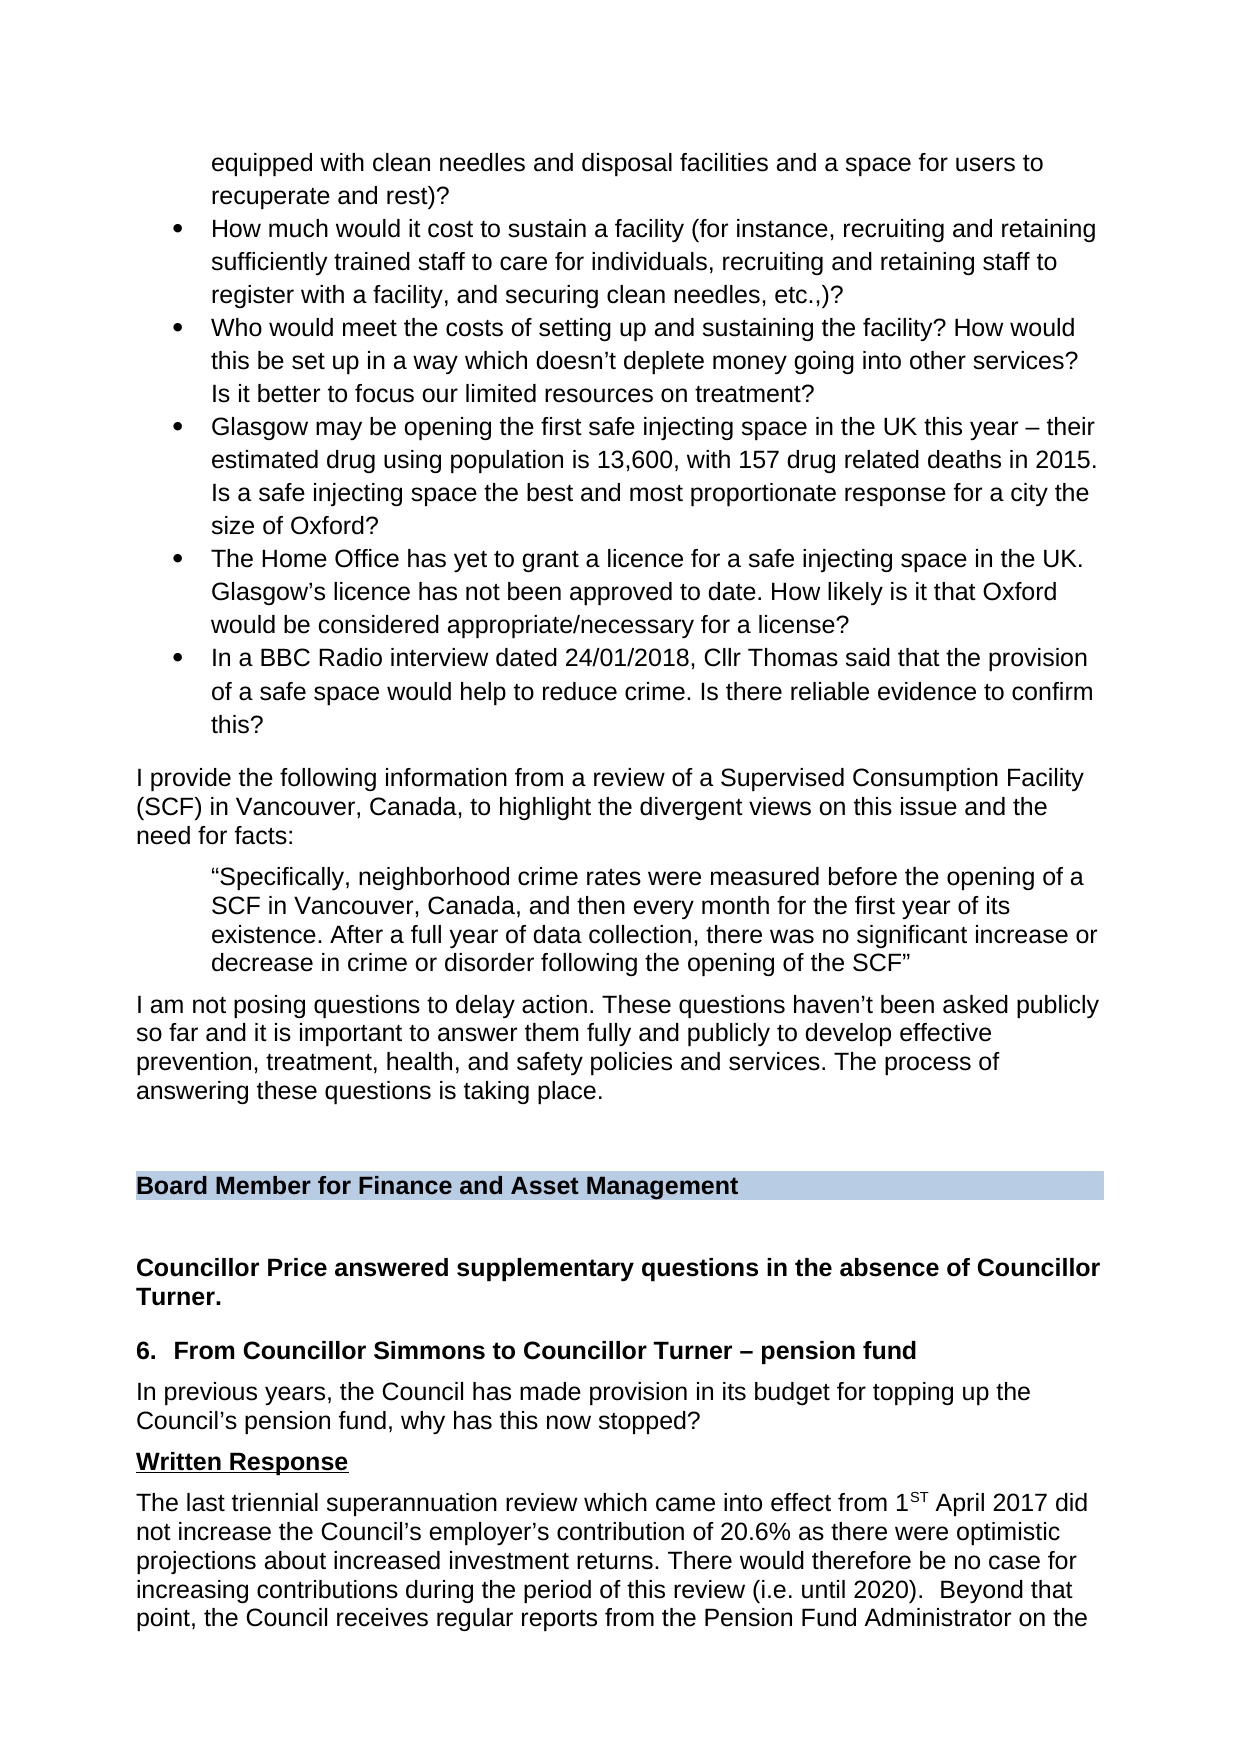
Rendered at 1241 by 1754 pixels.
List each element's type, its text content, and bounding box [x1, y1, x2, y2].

text In previous years, the Council has made provision in its budget for topping up the Council’s pension fund, why has this now stopped? [136, 1377, 1104, 1435]
subtitle Councillor Price answered supplementary questions in the absence of Councillor Turner. [136, 1253, 1104, 1311]
text I provide the following information from a review of a Supervised Consumption Facility (SCF) in Vancouver, Canada, to highlight the divergent views on this issue and the need for facts: [136, 763, 1104, 850]
list In a BBC Radio interview dated 24/01/2018, Cllr Thomas said that the provision of a safe space would help to reduce crime. Is there reliable evidence to confirm this? [173, 643, 1104, 738]
subtitle Board Member for Finance and Asset Management [136, 1171, 1104, 1200]
list How much would it cost to sustain a facility (for instance, recruiting and retaining sufficiently trained staff to care for individuals, recruiting and retaining staff to register with a facility, and securing clean needles, etc.,)? [173, 214, 1104, 309]
subtitle From Councillor Simmons to Councillor Turner – pension fund [136, 1336, 1104, 1365]
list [173, 148, 1104, 209]
list Glasgow may be opening the first safe injecting space in the UK this year – their estimated drug using population is 13,600, with 157 drug related deaths in 2015. Is a safe injecting space the best and most proportionate response for a city the size of Oxford? [173, 412, 1104, 540]
list The Home Office has yet to grant a licence for a safe injecting space in the UK. Glasgow’s licence has not been approved to date. How likely is it that Oxford would be considered appropriate/necessary for a license? [173, 544, 1104, 639]
text Written Response [136, 1447, 1104, 1476]
text “Specifically, neighborhood crime rates were measured before the opening of a SCF in Vancouver, Canada, and then every month for the first year of its existence. After a full year of data collection, there was no significant increase or decrease in crime or disorder following the opening of the SCF” [211, 862, 1104, 977]
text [136, 1488, 1104, 1632]
text I am not posing questions to delay action. These questions haven’t been asked publicly so far and it is important to answer them fully and publicly to develop effective prevention, treatment, health, and safety policies and services. The process of answering these questions is taking place. [136, 990, 1104, 1105]
list Who would meet the costs of setting up and sustaining the facility? How would this be set up in a way which doesn’t deplete money going into other services? Is it better to focus our limited resources on treatment? [173, 313, 1104, 408]
